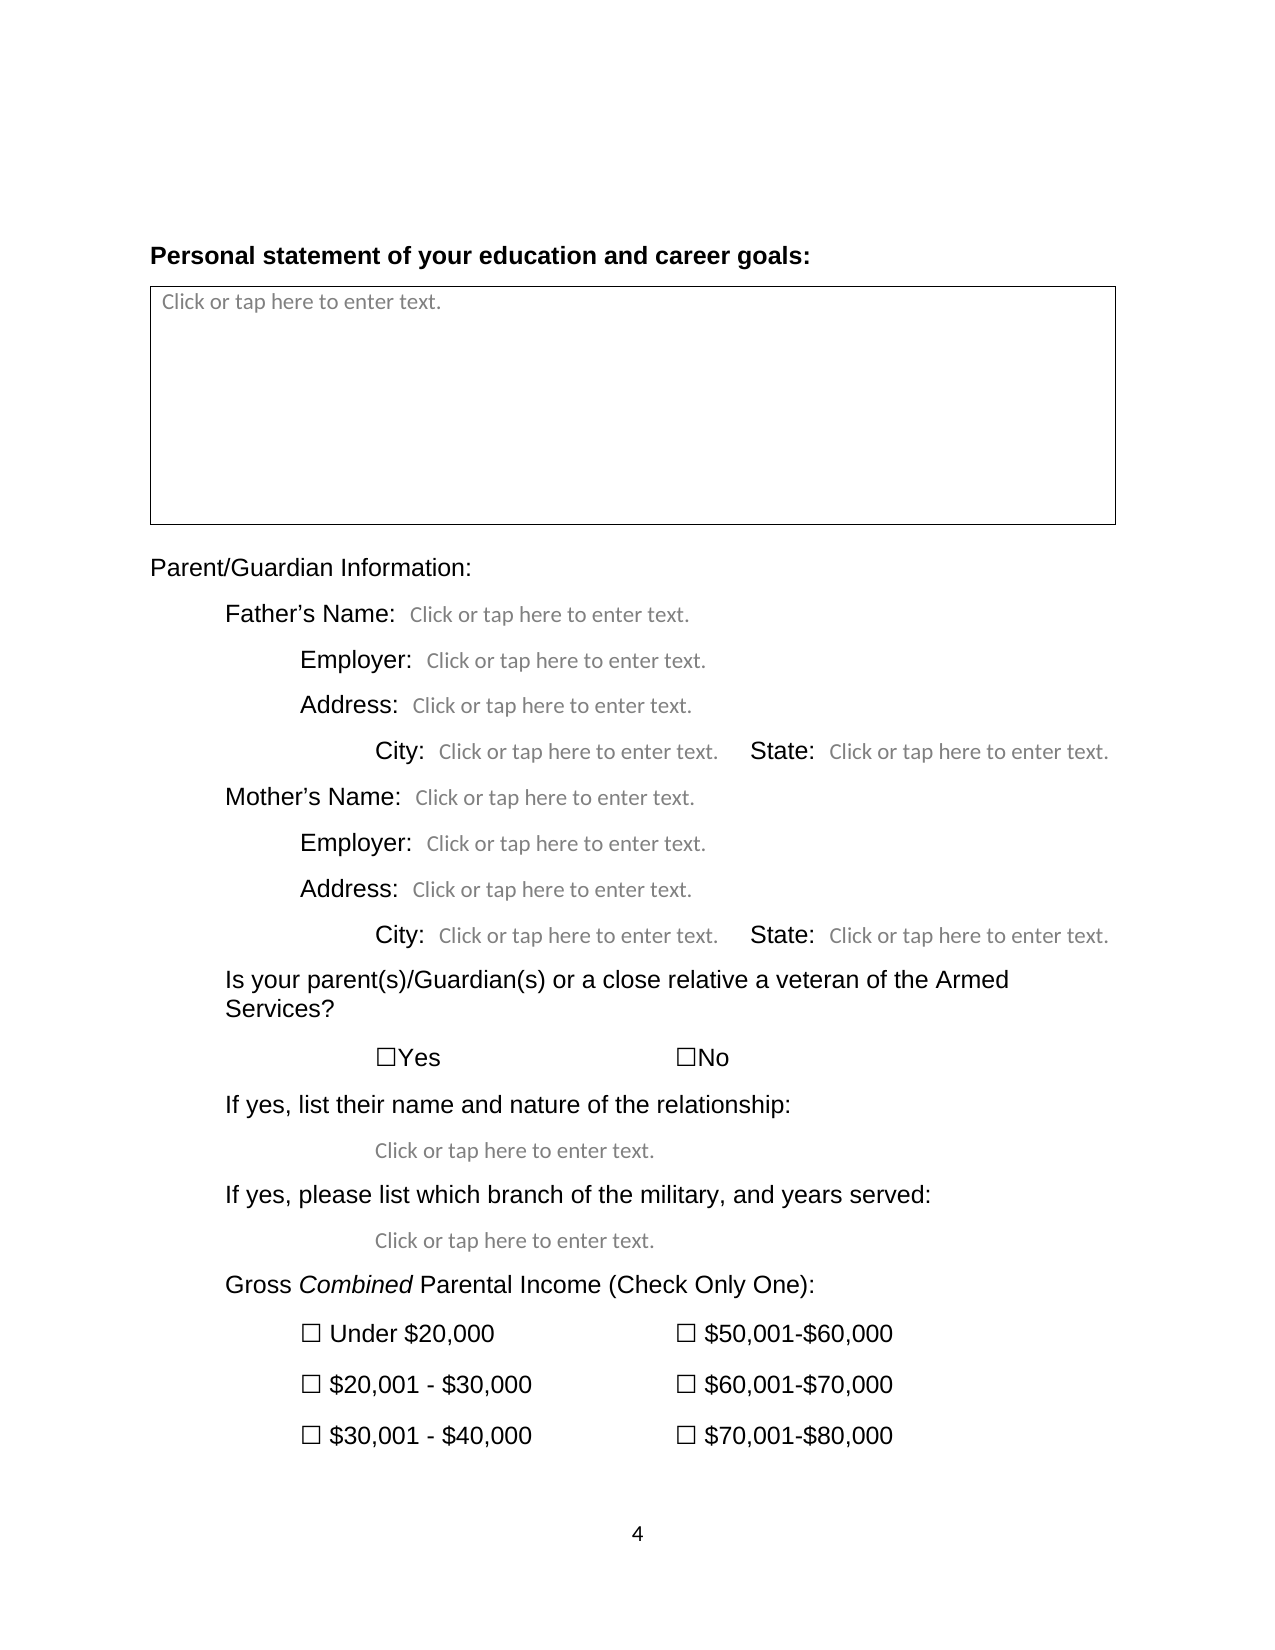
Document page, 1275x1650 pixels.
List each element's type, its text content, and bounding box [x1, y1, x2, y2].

text Address: Click or tap here to enter text. [150, 874, 1125, 903]
text Gross Combined Parental Income (Check Only One): [150, 1271, 1125, 1299]
text ☐Yes ☐No [150, 1039, 1125, 1074]
text ☐ $30,001 - $40,000 ☐ $70,001-$80,000 [150, 1417, 1125, 1451]
text If yes, list their name and nature of the relationship: [150, 1090, 1125, 1119]
text If yes, please list which branch of the military, and years served: [150, 1180, 1125, 1209]
text Address: Click or tap here to enter text. [150, 690, 1125, 719]
text Parent/Guardian Information: [150, 553, 1125, 582]
text Click or tap here to enter text. [300, 1136, 1125, 1164]
text Is your parent(s)/Guardian(s) or a close relative a veteran of the Armed Services? [225, 965, 1125, 1023]
text ☐ Under $20,000 ☐ $50,001-$60,000 [150, 1316, 1125, 1350]
text ☐ $20,001 - $30,000 ☐ $60,001-$70,000 [150, 1367, 1125, 1401]
text City: Click or tap here to enter text. State: Click or tap here to enter text. [150, 736, 1125, 765]
text Father’s Name: Click or tap here to enter text. [150, 599, 1125, 628]
text Personal statement of your education and career goals: [150, 241, 1125, 269]
table_header Click or tap here to enter text. [151, 287, 1115, 523]
text Mother’s Name: Click or tap here to enter text. [150, 782, 1125, 811]
text Employer: Click or tap here to enter text. [150, 828, 1125, 857]
text Employer: Click or tap here to enter text. [150, 644, 1125, 674]
text City: Click or tap here to enter text. State: Click or tap here to enter text. [150, 919, 1125, 949]
text Click or tap here to enter text. [150, 1226, 1125, 1254]
